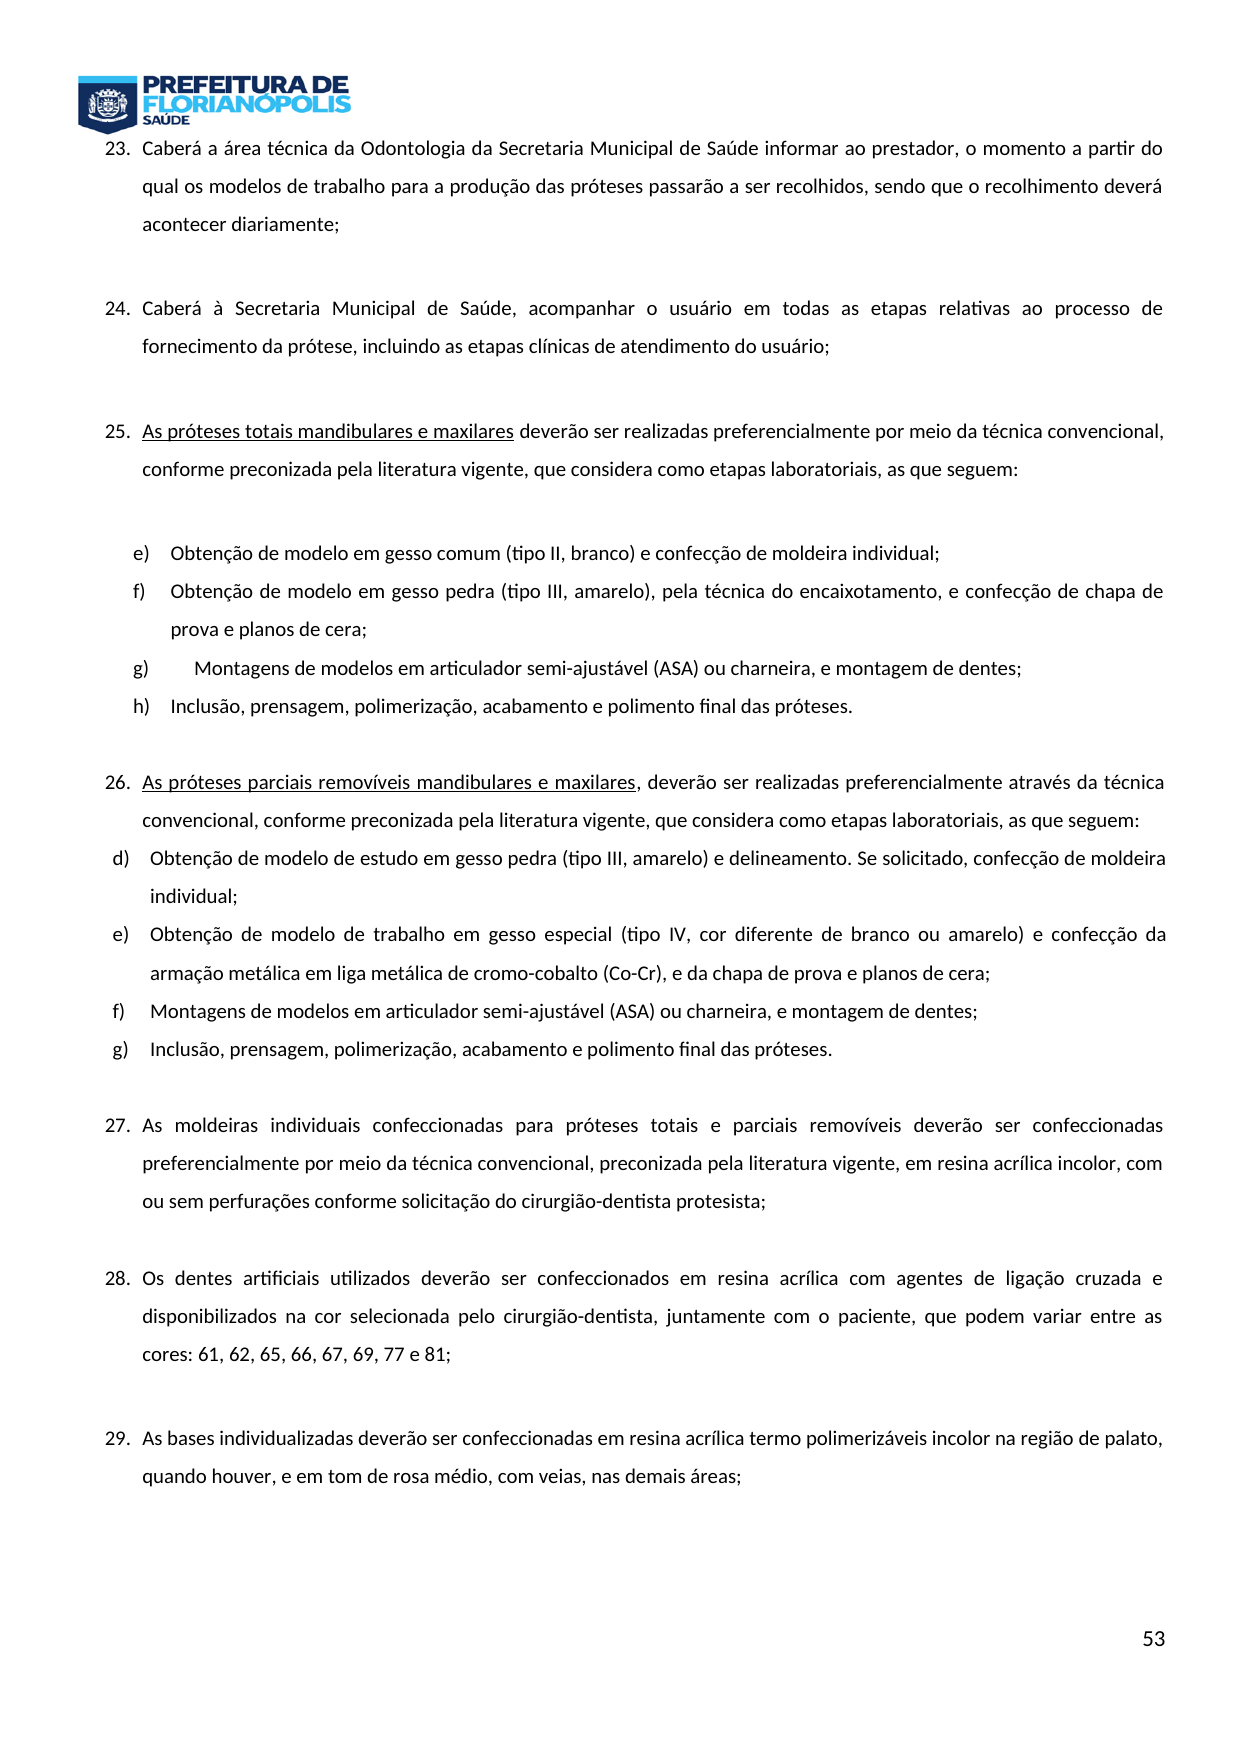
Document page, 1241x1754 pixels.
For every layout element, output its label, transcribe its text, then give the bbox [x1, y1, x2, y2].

list Obtenção de modelo de estudo em gesso pedra (tipo III, amarelo) e delineamento. Se solicitado, confecção de moldeira individual; [112, 845, 1169, 909]
list Obtenção de modelo de trabalho em gesso especial (tipo IV, cor diferente de branco ou amarelo) e confecção da armação metálica em liga metálica de cromo-cobalto (Co-Cr), e da chapa de prova e planos de cera; [112, 922, 1169, 985]
list Obtenção de modelo em gesso pedra (tipo III, amarelo), pela técnica do encaixotamento, e confecção de chapa de prova e planos de cera; [133, 578, 1165, 642]
list As bases individualizadas deverão ser confeccionadas em resina acrílica termo polimerizáveis incolor na região de palato, quando houver, e em tom de rosa médio, com veias, nas demais áreas; [104, 1425, 1165, 1489]
list Inclusão, prensagem, polimerização, acabamento e polimento final das próteses. [133, 693, 1165, 718]
list Caberá a área técnica da Odontologia da Secretaria Municipal de Saúde informar ao prestador, o momento a partir do qual os modelos de trabalho para a produção das próteses passarão a ser recolhidos, sendo que o recolhimento deverá acontecer diariamente; [104, 135, 1165, 236]
list Montagens de modelos em articulador semi-ajustável (ASA) ou charneira, e montagem de dentes; [112, 998, 1169, 1023]
list Obtenção de modelo em gesso comum (tipo II, branco) e confecção de moldeira individual; [133, 540, 1165, 566]
list As próteses totais mandibulares e maxilares deverão ser realizadas preferencialmente por meio da técnica convencional, conforme preconizada pela literatura vigente, que considera como etapas laboratoriais, as que seguem: [104, 418, 1165, 481]
list Inclusão, prensagem, polimerização, acabamento e polimento final das próteses. [112, 1036, 1169, 1061]
list Montagens de modelos em articulador semi-ajustável (ASA) ou charneira, e montagem de dentes; [133, 655, 1165, 680]
list Caberá à Secretaria Municipal de Saúde, acompanhar o usuário em todas as etapas relativas ao processo de fornecimento da prótese, incluindo as etapas clínicas de atendimento do usuário; [104, 295, 1165, 359]
list As moldeiras individuais confeccionadas para próteses totais e parciais removíveis deverão ser confeccionadas preferencialmente por meio da técnica convencional, preconizada pela literatura vigente, em resina acrílica incolor, com ou sem perfurações conforme solicitação do cirurgião-dentista protesista; [104, 1112, 1165, 1214]
list As próteses parciais removíveis mandibulares e maxilares, deverão ser realizadas preferencialmente através da técnica convencional, conforme preconizada pela literatura vigente, que considera como etapas laboratoriais, as que seguem: [104, 769, 1165, 833]
picture [75, 73, 357, 135]
list Os dentes artificiais utilizados deverão ser confeccionados em resina acrílica com agentes de ligação cruzada e disponibilizados na cor selecionada pelo cirurgião-dentista, juntamente com o paciente, que podem variar entre as cores: 61, 62, 65, 66, 67, 69, 77 e 81; [104, 1265, 1165, 1366]
